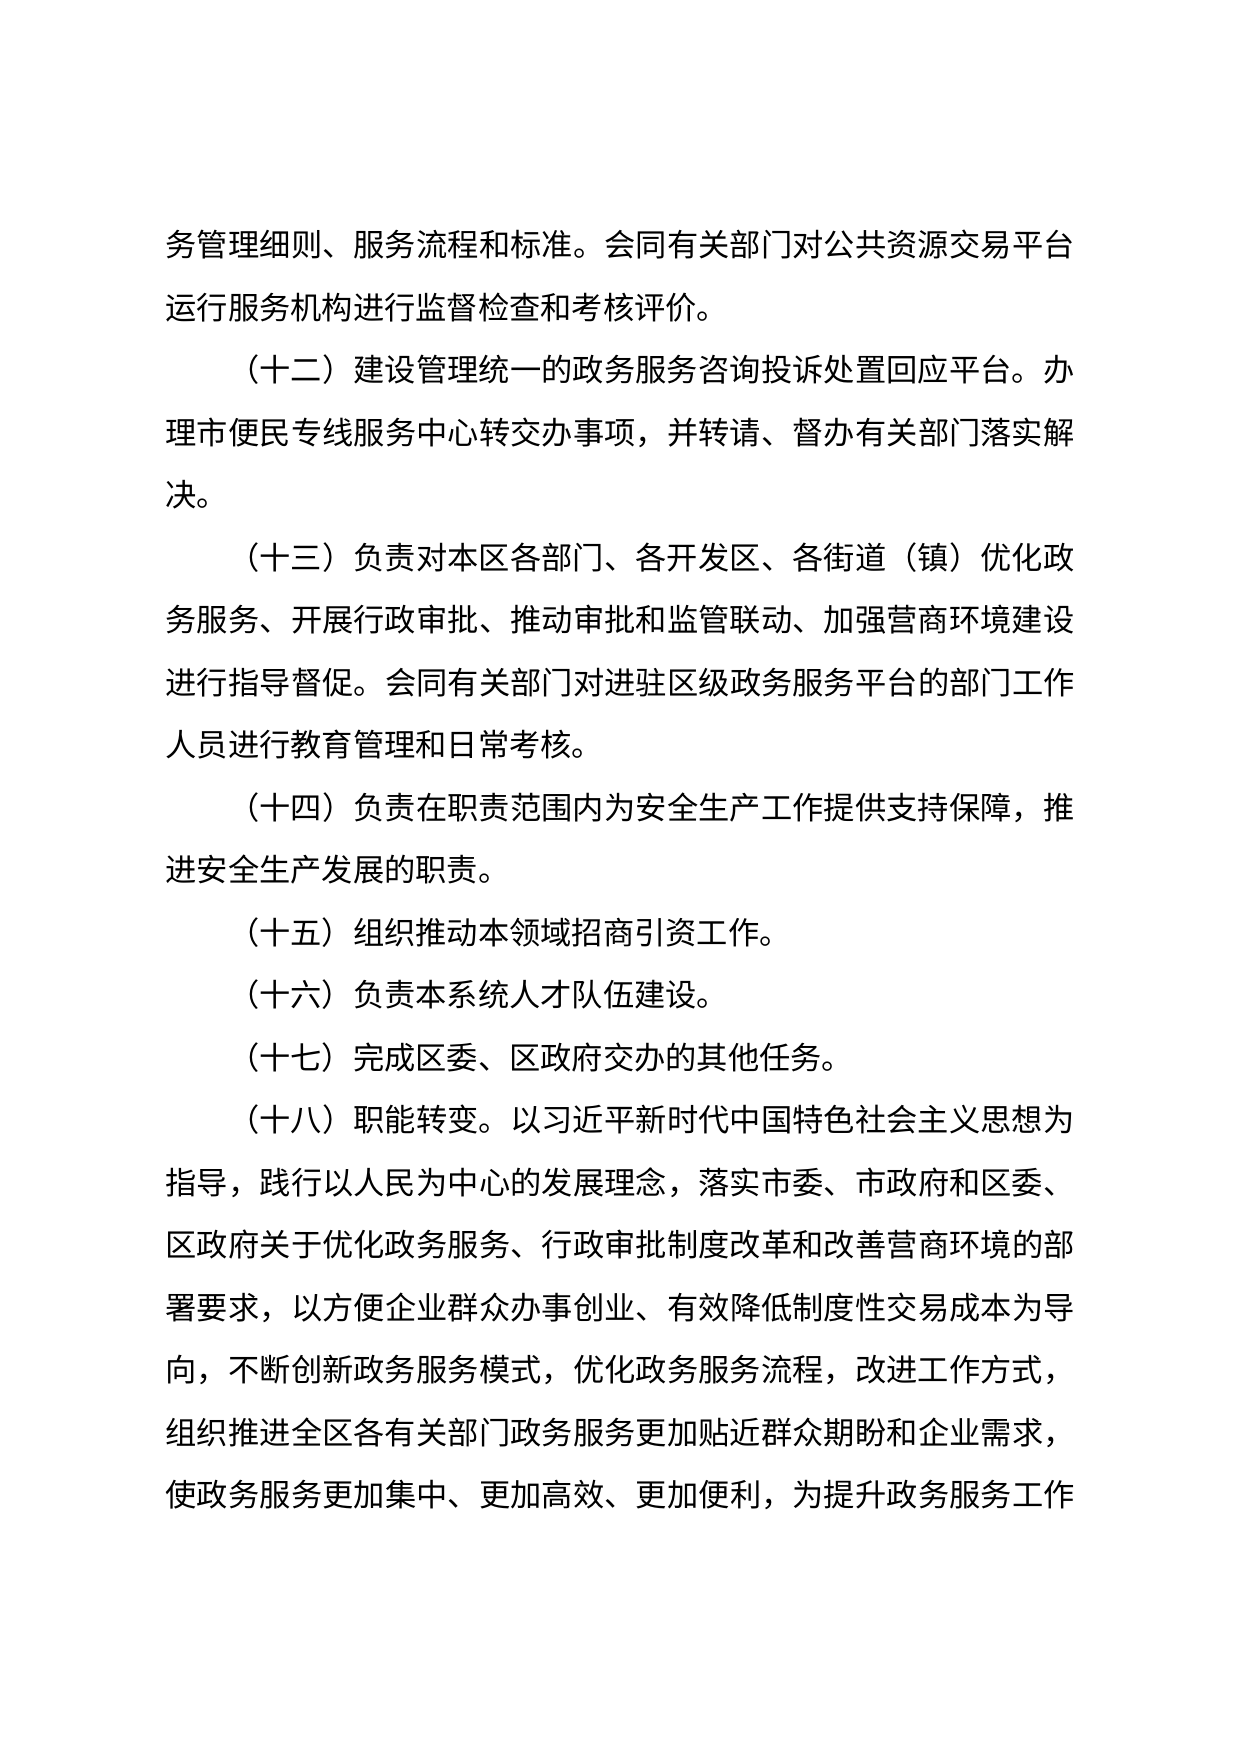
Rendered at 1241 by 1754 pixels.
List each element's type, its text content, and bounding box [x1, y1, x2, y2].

text （十二）建设管理统一的政务服务咨询投诉处置回应平台。办理市便民专线服务中心转交办事项，并转请、督办有关部门落实解决。 [165, 332, 1075, 519]
text （十六）负责本系统人才队伍建设。 [165, 957, 1075, 1019]
text （十四）负责在职责范围内为安全生产工作提供支持保障，推进安全生产发展的职责。 [165, 769, 1075, 894]
text （十三）负责对本区各部门、各开发区、各街道（镇）优化政务服务、开展行政审批、推动审批和监管联动、加强营商环境建设进行指导督促。会同有关部门对进驻区级政务服务平台的部门工作人员进行教育管理和日常考核。 [165, 519, 1075, 769]
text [165, 1082, 1075, 1519]
text （十五）组织推动本领域招商引资工作。 [165, 894, 1075, 957]
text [165, 207, 1075, 332]
text （十七）完成区委、区政府交办的其他任务。 [165, 1019, 1075, 1082]
